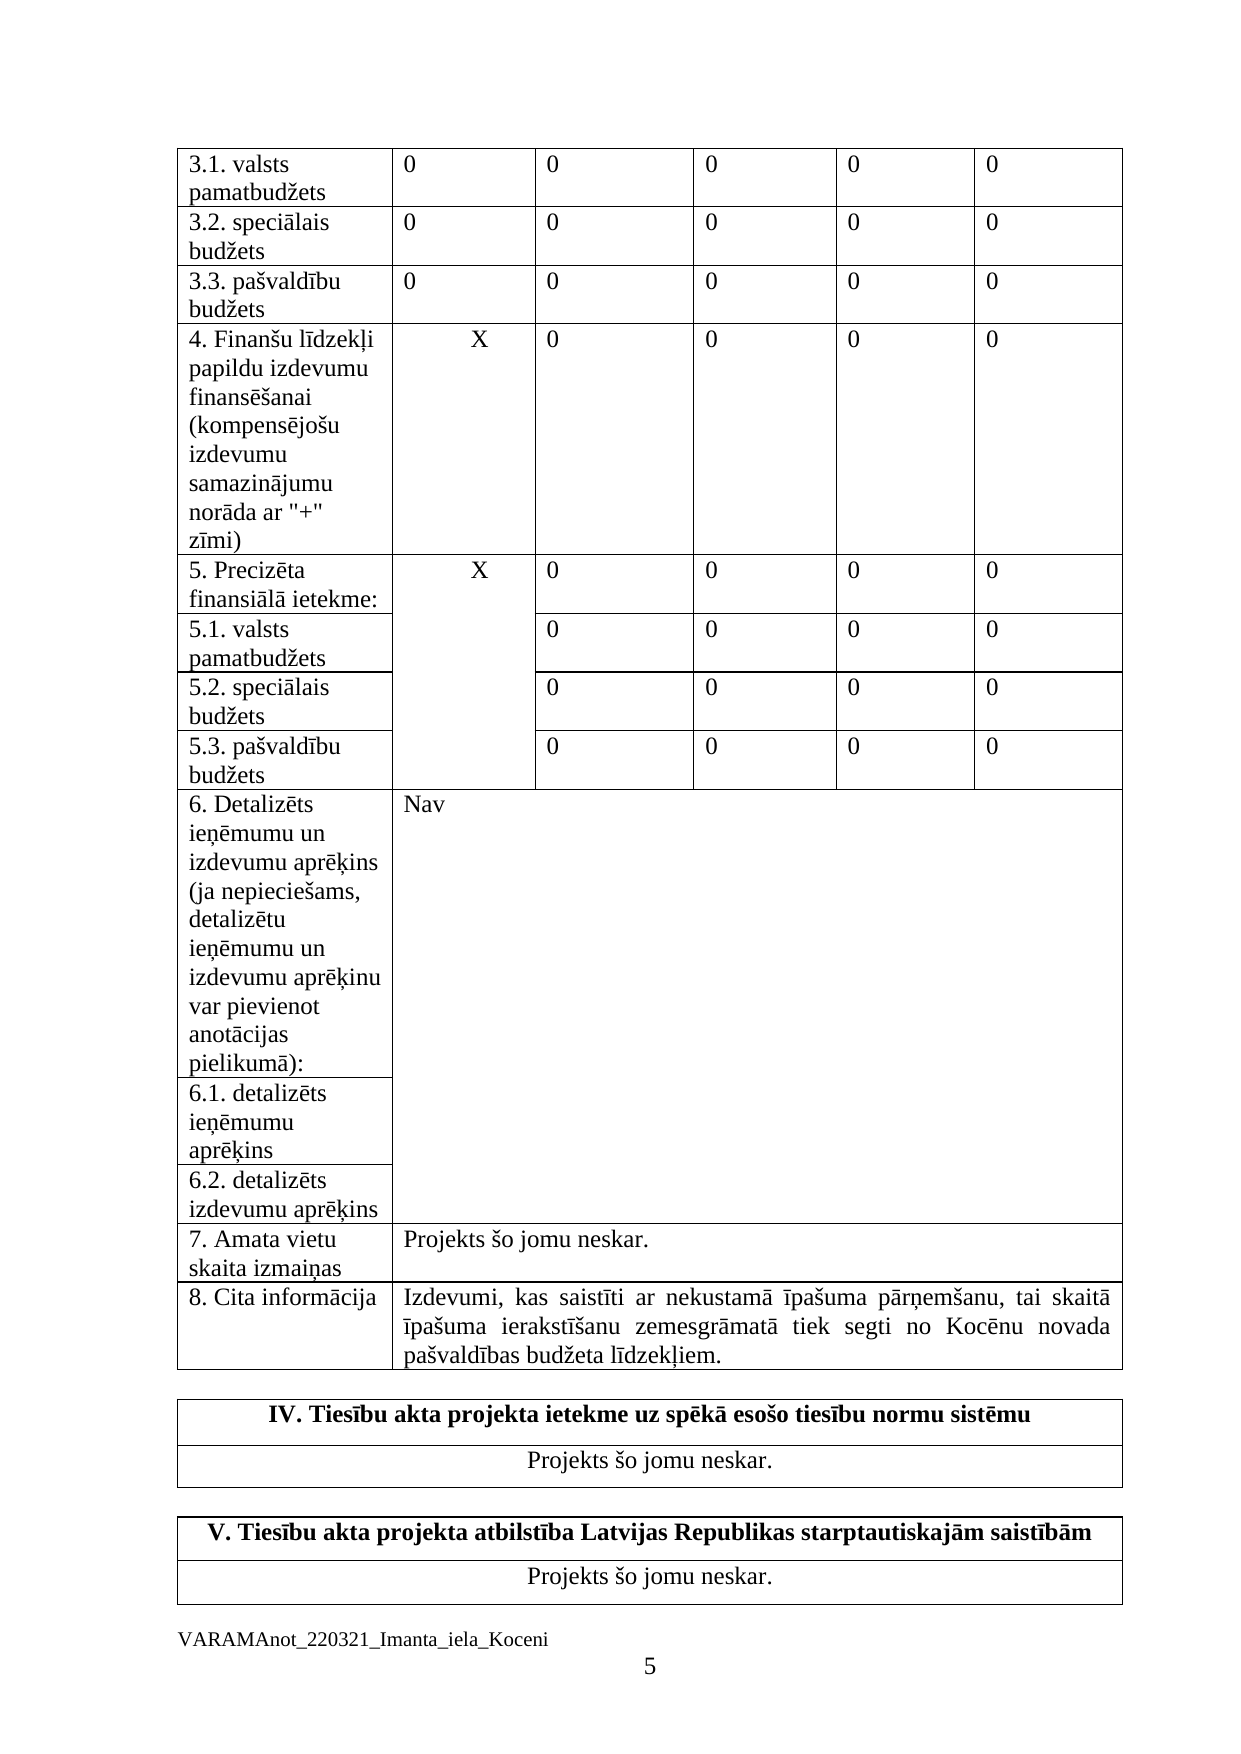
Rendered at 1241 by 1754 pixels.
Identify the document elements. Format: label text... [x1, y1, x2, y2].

table_cell 0 [837, 324, 974, 554]
table_cell 0 [393, 149, 535, 206]
table_cell 0 [694, 614, 836, 671]
table_cell 3.1. valsts pamatbudžets [178, 149, 392, 206]
table_cell 0 [975, 673, 1122, 730]
table_cell 0 [975, 324, 1122, 554]
table_cell 0 [694, 207, 836, 265]
table_cell 0 [536, 673, 693, 730]
table_cell 0 [837, 673, 974, 730]
table_cell 0 [536, 207, 693, 265]
table_cell 8. Cita informācija [178, 1283, 392, 1369]
table_cell 0 [975, 149, 1122, 206]
table_cell 5.1. valsts pamatbudžets [178, 614, 392, 671]
table_cell 0 [694, 266, 836, 323]
table_cell Nav [393, 790, 1122, 1223]
table_cell 0 [694, 555, 836, 613]
table_cell 0 [536, 555, 693, 613]
table_cell 0 [975, 731, 1122, 788]
table_cell 0 [536, 266, 693, 323]
table_header V. Tiesību akta projekta atbilstība Latvijas Republikas starptautiskajām saistībām [178, 1518, 1122, 1560]
table_cell 0 [536, 324, 693, 554]
table_cell 0 [837, 731, 974, 788]
table_cell 0 [975, 555, 1122, 613]
table_cell 0 [975, 614, 1122, 671]
table_cell 3.2. speciālais budžets [178, 207, 392, 265]
table_cell 0 [975, 266, 1122, 323]
table_cell 3.3. pašvaldību budžets [178, 266, 392, 323]
table_cell Projekts šo jomu neskar. [178, 1561, 1122, 1604]
table_cell 0 [837, 555, 974, 613]
table_cell 0 [694, 149, 836, 206]
table_cell X [393, 555, 535, 788]
table_cell 6.1. detalizēts ieņēmumu aprēķins [178, 1078, 392, 1164]
table_cell 0 [837, 149, 974, 206]
table_cell 6.2. detalizēts izdevumu aprēķins [178, 1165, 392, 1223]
table_cell X [393, 324, 535, 554]
table_cell 0 [837, 207, 974, 265]
table_cell 0 [694, 324, 836, 554]
table_cell 0 [536, 149, 693, 206]
table_cell 0 [694, 731, 836, 788]
table_cell 4. Finanšu līdzekļi papildu izdevumu finansēšanai (kompensējošu izdevumu samazinājumu norāda ar "+" zīmi) [178, 324, 392, 554]
table_cell 0 [694, 673, 836, 730]
table_cell 7. Amata vietu skaita izmaiņas [178, 1224, 392, 1281]
table_cell 0 [393, 207, 535, 265]
table_cell 0 [975, 207, 1122, 265]
table_cell 0 [837, 614, 974, 671]
table_header IV. Tiesību akta projekta ietekme uz spēkā esošo tiesību normu sistēmu [178, 1400, 1122, 1444]
table_cell 5.2. speciālais budžets [178, 673, 392, 730]
table_cell Izdevumi, kas saistīti ar nekustamā īpašuma pārņemšanu, tai skaitā īpašuma ierakstīšanu zemesgrāmatā tiek segti no Kocēnu novada pašvaldības budžeta līdzekļiem. [393, 1283, 1122, 1369]
table_cell 6. Detalizēts ieņēmumu un izdevumu aprēķins (ja nepieciešams, detalizētu ieņēmumu un izdevumu aprēķinu var pievienot anotācijas pielikumā): [178, 790, 392, 1077]
table_cell 5. Precizēta finansiālā ietekme: [178, 555, 392, 613]
table_cell 0 [536, 731, 693, 788]
table_cell 0 [536, 614, 693, 671]
table_cell Projekts šo jomu neskar. [393, 1224, 1122, 1281]
table_cell Projekts šo jomu neskar. [178, 1446, 1122, 1487]
table_cell 5.3. pašvaldību budžets [178, 731, 392, 788]
table_cell 0 [837, 266, 974, 323]
table_cell 0 [393, 266, 535, 323]
